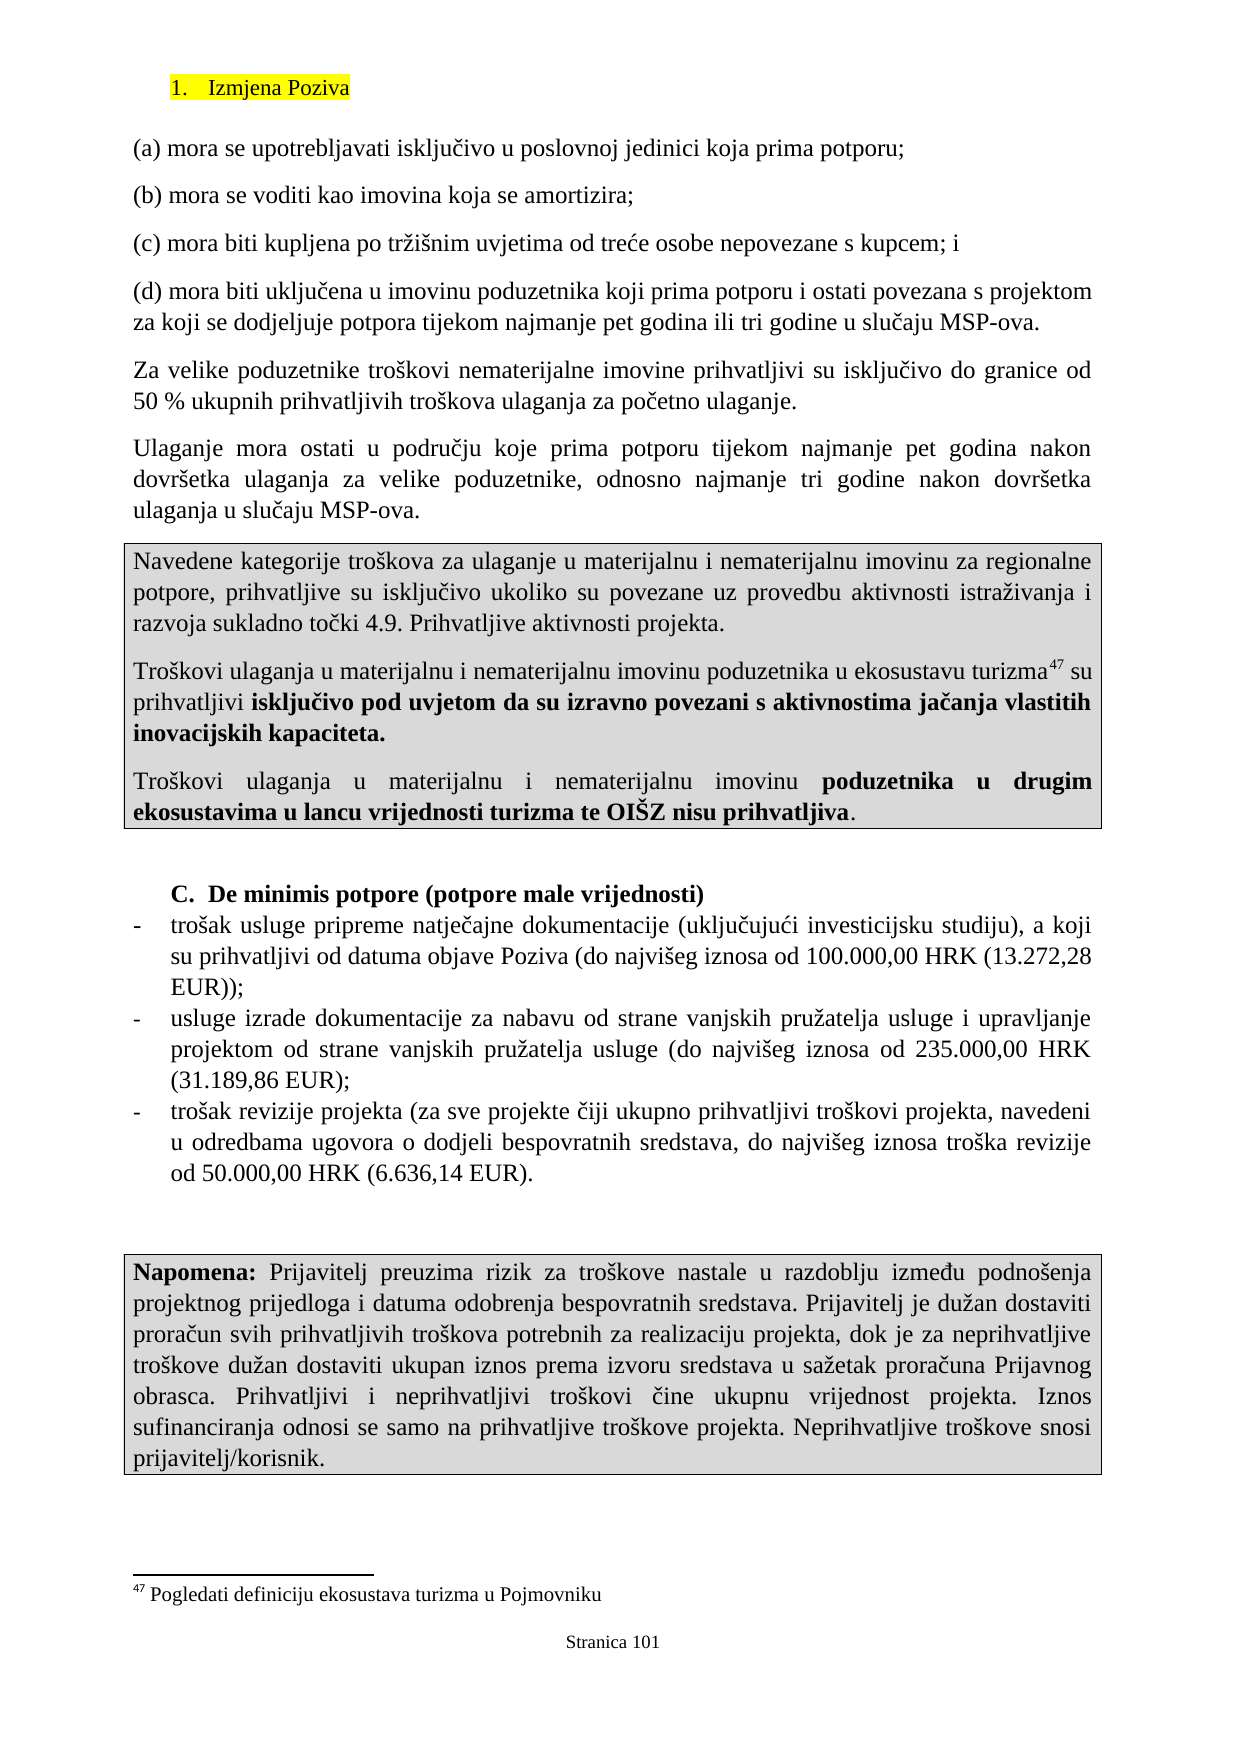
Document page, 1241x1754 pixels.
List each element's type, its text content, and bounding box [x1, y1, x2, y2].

list usluge izrade dokumentacije za nabavu od strane vanjskih pružatelja usluge i upravljanje projektom od strane vanjskih pružatelja usluge (do najvišeg iznosa od 235.000,00 HRK (31.189,86 EUR); [133, 1003, 1092, 1094]
text Za velike poduzetnike troškovi nematerijalne imovine prihvatljivi su isključivo do granice od 50 % ukupnih prihvatljivih troškova ulaganja za početno ulaganje. [133, 355, 1092, 414]
text (b) mora se voditi kao imovina koja se amortizira; [133, 181, 1092, 209]
text Troškovi ulaganja u materijalnu i nematerijalnu imovinu poduzetnika u ekosustavu turizma su prihvatljivi isključivo pod uvjetom da su izravno povezani s aktivnostima jačanja vlastitih inovacijskih kapaciteta. [125, 653, 1101, 747]
text (a) mora se upotrebljavati isključivo u poslovnoj jedinici koja prima potporu; [133, 133, 1092, 162]
text Troškovi ulaganja u materijalnu i nematerijalnu imovinu poduzetnika u drugim ekosustavima u lancu vrijednosti turizma te OIŠZ nisu prihvatljiva. [125, 763, 1101, 828]
list trošak revizije projekta (za sve projekte čiji ukupno prihvatljivi troškovi projekta, navedeni u odredbama ugovora o dodjeli bespovratnih sredstava, do najvišeg iznosa troška revizije od 50.000,00 HRK (6.636,14 EUR). [133, 1096, 1092, 1187]
text Napomena: Prijavitelj preuzima rizik za troškove nastale u razdoblju između podnošenja projektnog prijedloga i datuma odobrenja bespovratnih sredstava. Prijavitelj je dužan dostaviti proračun svih prihvatljivih troškova potrebnih za realizaciju projekta, dok je za neprihvatljive troškove dužan dostaviti ukupan iznos prema izvoru sredstava u sažetak proračuna Prijavnog obrasca. Prihvatljivi i neprihvatljivi troškovi čine ukupnu vrijednost projekta. Iznos sufinanciranja odnosi se samo na prihvatljive troškove projekta. Neprihvatljive troškove snosi prijavitelj/korisnik. [125, 1255, 1101, 1474]
text Navedene kategorije troškova za ulaganje u materijalnu i nematerijalnu imovinu za regionalne potpore, prihvatljive su isključivo ukoliko su povezane uz provedbu aktivnosti istraživanja i razvoja sukladno točki 4.9. Prihvatljive aktivnosti projekta. [125, 544, 1101, 637]
text (c) mora biti kupljena po tržišnim uvjetima od treće osobe nepovezane s kupcem; i [133, 228, 1092, 257]
text Ulaganje mora ostati u području koje prima potporu tijekom najmanje pet godina nakon dovršetka ulaganja za velike poduzetnike, odnosno najmanje tri godine nakon dovršetka ulaganja u slučaju MSP-ova. [133, 433, 1092, 524]
list De minimis potpore (potpore male vrijednosti) [170, 879, 1092, 908]
list trošak usluge pripreme natječajne dokumentacije (uključujući investicijsku studiju), a koji su prihvatljivi od datuma objave Poziva (do najvišeg iznosa od 100.000,00 HRK (13.272,28 EUR)); [133, 910, 1092, 1001]
text (d) mora biti uključena u imovinu poduzetnika koji prima potporu i ostati povezana s projektom za koji se dodjeljuje potpora tijekom najmanje pet godina ili tri godine u slučaju MSP-ova. [133, 276, 1092, 336]
